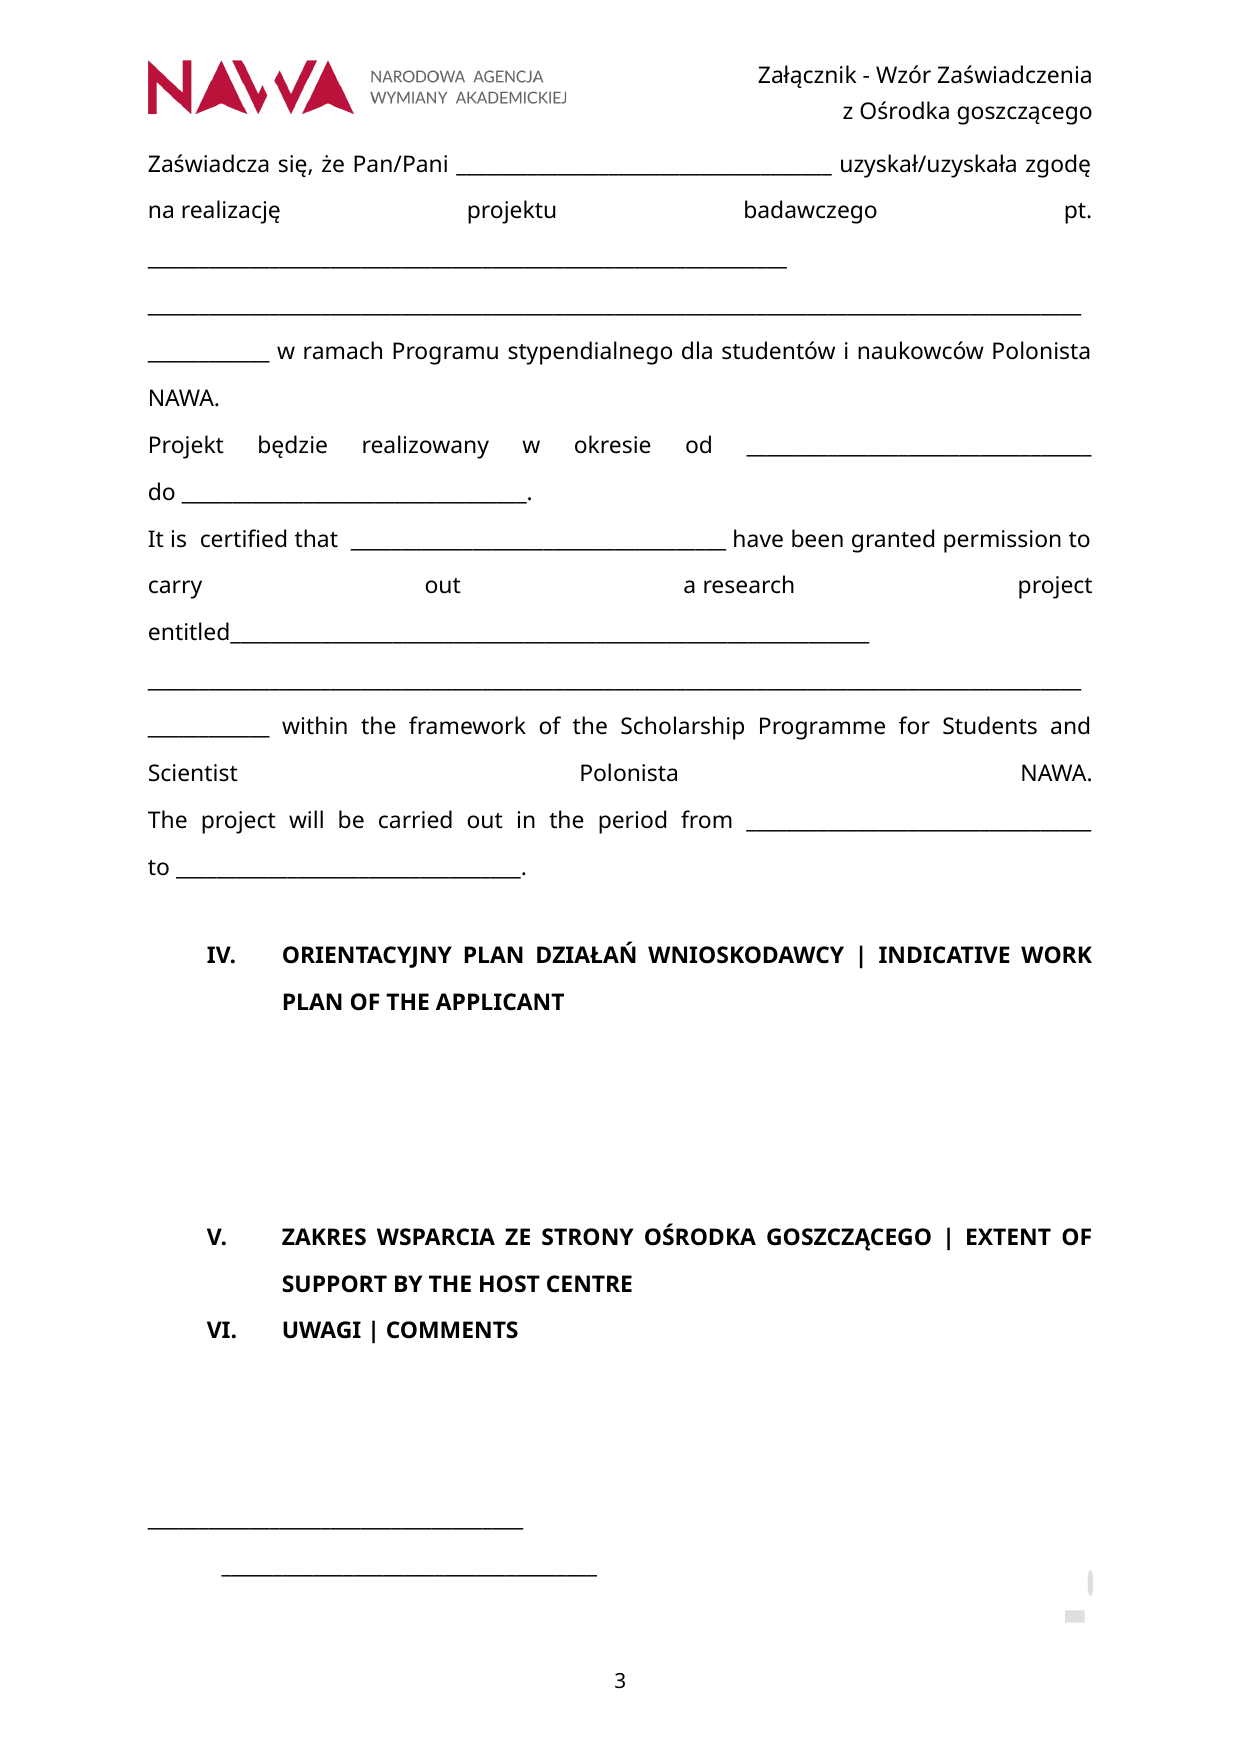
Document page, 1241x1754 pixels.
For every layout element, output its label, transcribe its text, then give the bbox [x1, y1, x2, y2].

list UWAGI | COMMENTS [207, 1314, 1093, 1346]
text ________________________________________________________________________________________________________ w ramach Programu stypendialnego dla studentów i naukowców Polonista NAWA. [148, 288, 1093, 413]
text It is certified that _____________________________________ have been granted permission to carry out a research project entitled_______________________________________________________________ ________________________________________________________________________________________________________ within the framework of the Scholarship Programme for Students and Scientist Polonista NAWA. The project will be carried out in the period from __________________________________ to __________________________________. [148, 523, 1093, 925]
text _____________________________________ _____________________________________ [148, 1502, 1093, 1580]
text Projekt będzie realizowany w okresie od __________________________________ do __________________________________. [148, 429, 1093, 507]
list ZAKRES WSPARCIA ZE STRONY OŚRODKA GOSZCZĄCEGO | EXTENT OF SUPPORT BY THE HOST CENTRE [207, 1221, 1093, 1299]
list ORIENTACYJNY PLAN DZIAŁAŃ WNIOSKODAWCY | INDICATIVE WORK PLAN OF THE APPLICANT [207, 939, 1093, 1018]
picture [147, 60, 567, 115]
text Zaświadcza się, że Pan/Pani _____________________________________ uzyskał/uzyskała zgodę na realizację projektu badawczego pt. _______________________________________________________________ [148, 148, 1093, 273]
